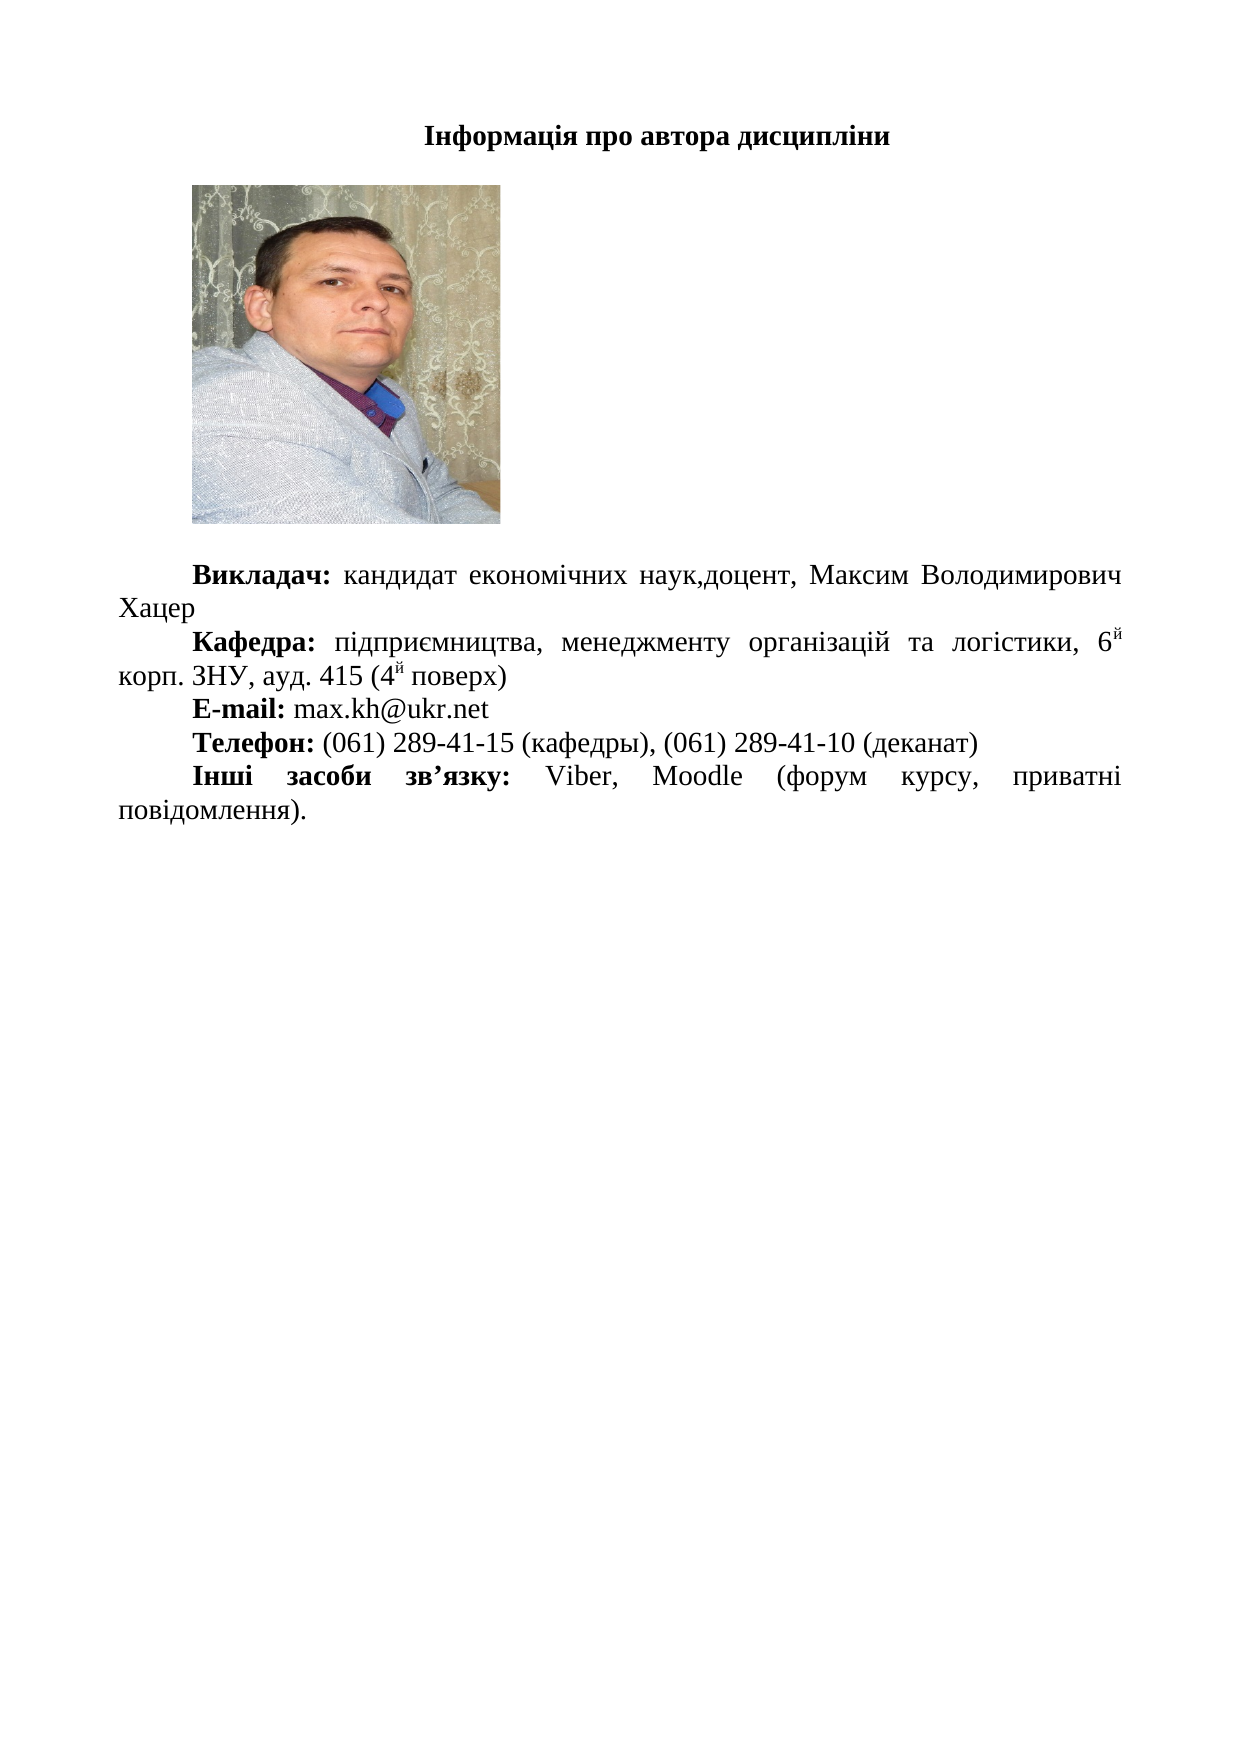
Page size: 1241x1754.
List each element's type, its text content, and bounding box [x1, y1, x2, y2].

picture [192, 185, 501, 524]
text E-mail: max.kh@ukr.net [118, 691, 1122, 725]
text Інші засоби зв’язку: Viber, Moodle (форум курсу, приватні повідомлення). [118, 758, 1122, 825]
text Кафедра: підприємництва, менеджменту організацій та логістики, 6й корп. ЗНУ, ауд. 415 (4й поверх) [118, 624, 1122, 691]
text Викладач: кандидат економічних наук,доцент, Максим Володимирович Хацер [118, 557, 1122, 624]
text Інформація про автора дисципліни [118, 118, 1122, 152]
text Телефон: (061) 289-41-15 (кафедры), (061) 289-41-10 (деканат) [118, 725, 1122, 758]
